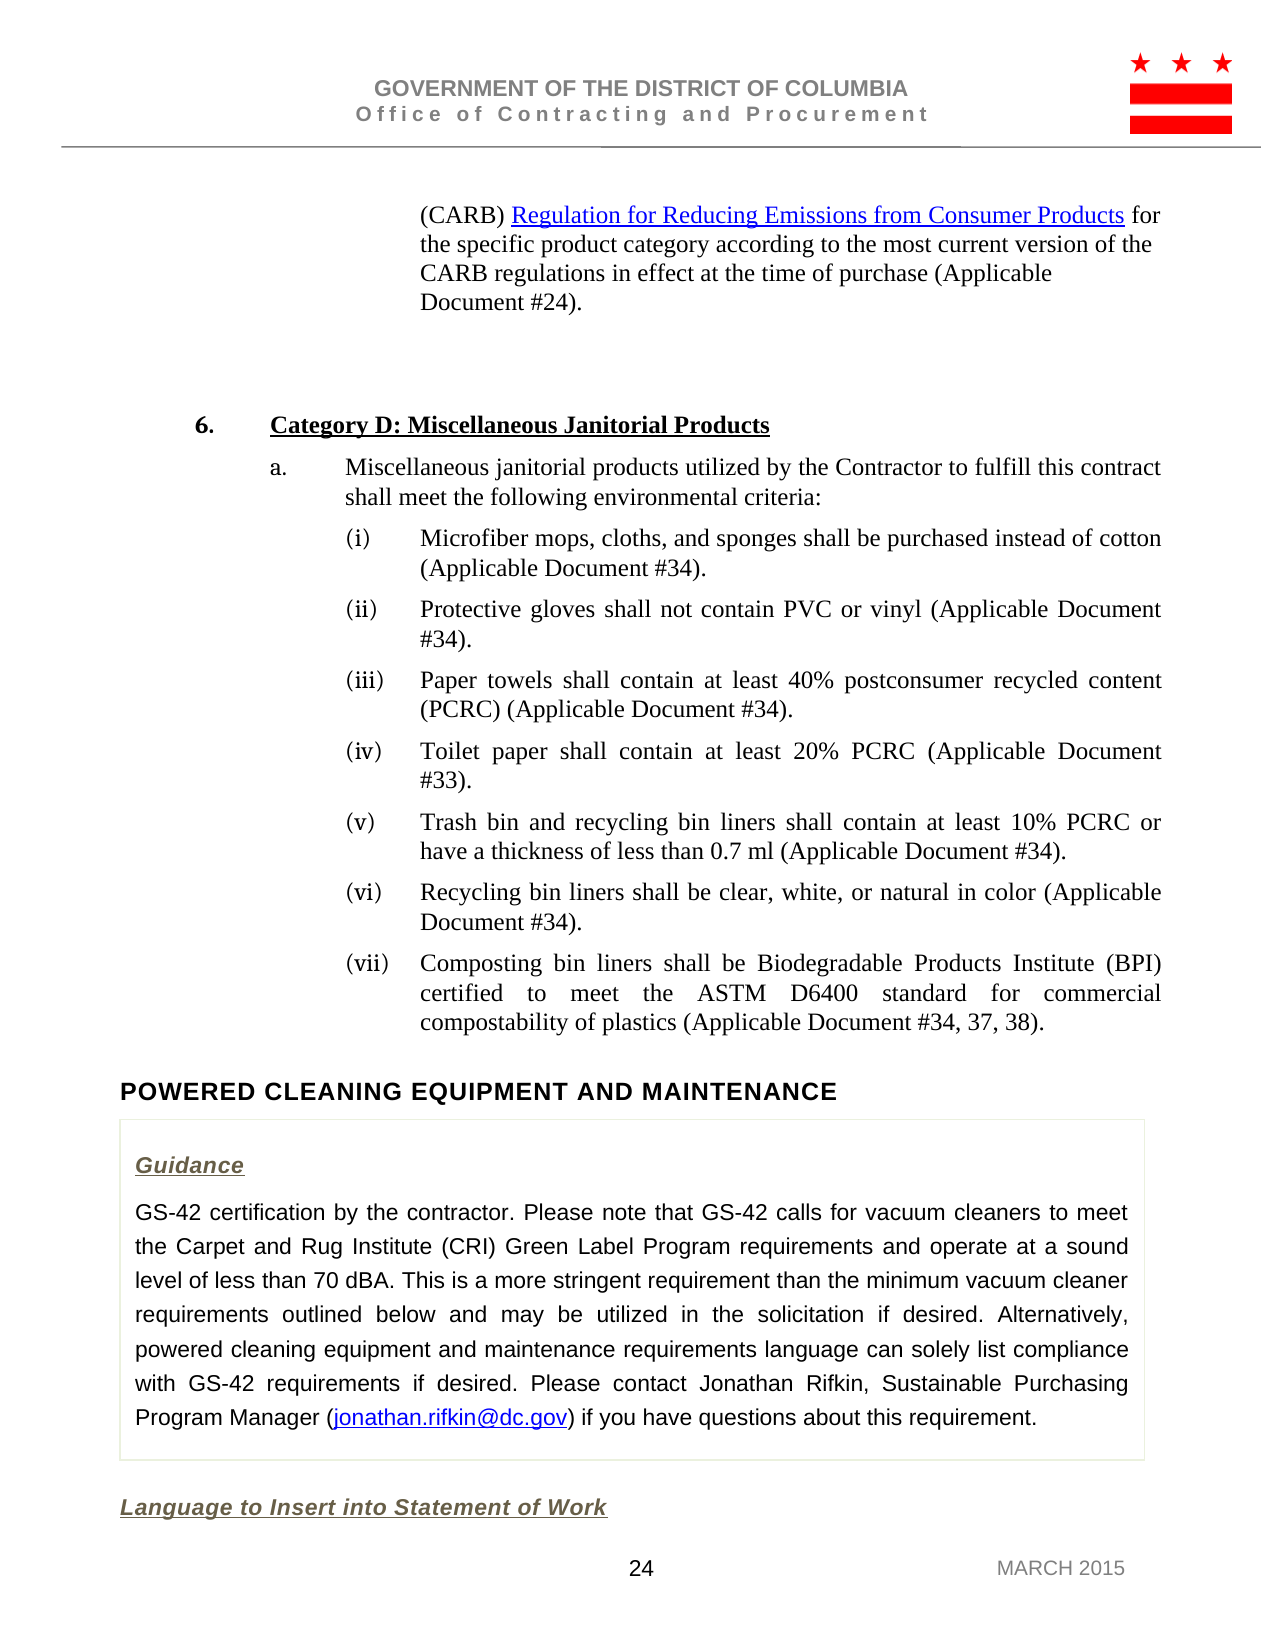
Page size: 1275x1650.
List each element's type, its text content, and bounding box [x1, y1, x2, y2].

subtitle Language to Insert into Statement of Work [120, 1494, 1162, 1520]
list Microfiber mops, cloths, and sponges shall be purchased instead of cotton (Applicable Document #34). [345, 523, 1162, 582]
list Recycling bin liners shall be clear, white, or natural in color (Applicable Document #34). [345, 877, 1162, 936]
list Composting bin liners shall be Biodegradable Products Institute (BPI) certified to meet the ASTM D6400 standard for commercial compostability of plastics (Applicable Document #34, 37, 38). [345, 948, 1162, 1035]
list Protective gloves shall not contain PVC or vinyl (Applicable Document #34). [345, 594, 1162, 652]
list Paper towels shall contain at least 40% postconsumer recycled content (PCRC) (Applicable Document #34). [345, 665, 1162, 723]
list Toilet paper shall contain at least 20% PCRC (Applicable Document #33). [345, 736, 1162, 794]
list Miscellaneous janitorial products utilized by the Contractor to fulfill this contract shall meet the following environmental criteria: [270, 452, 1162, 511]
subtitle Powered Cleaning Equipment and Maintenance [120, 1077, 1162, 1105]
list Category D: Miscellaneous Janitorial Products [195, 410, 1162, 440]
list Trash bin and recycling bin liners shall contain at least 10% PCRC or have a thickness of less than 0.7 ml (Applicable Document #34). [345, 807, 1162, 865]
picture [1130, 52, 1232, 134]
